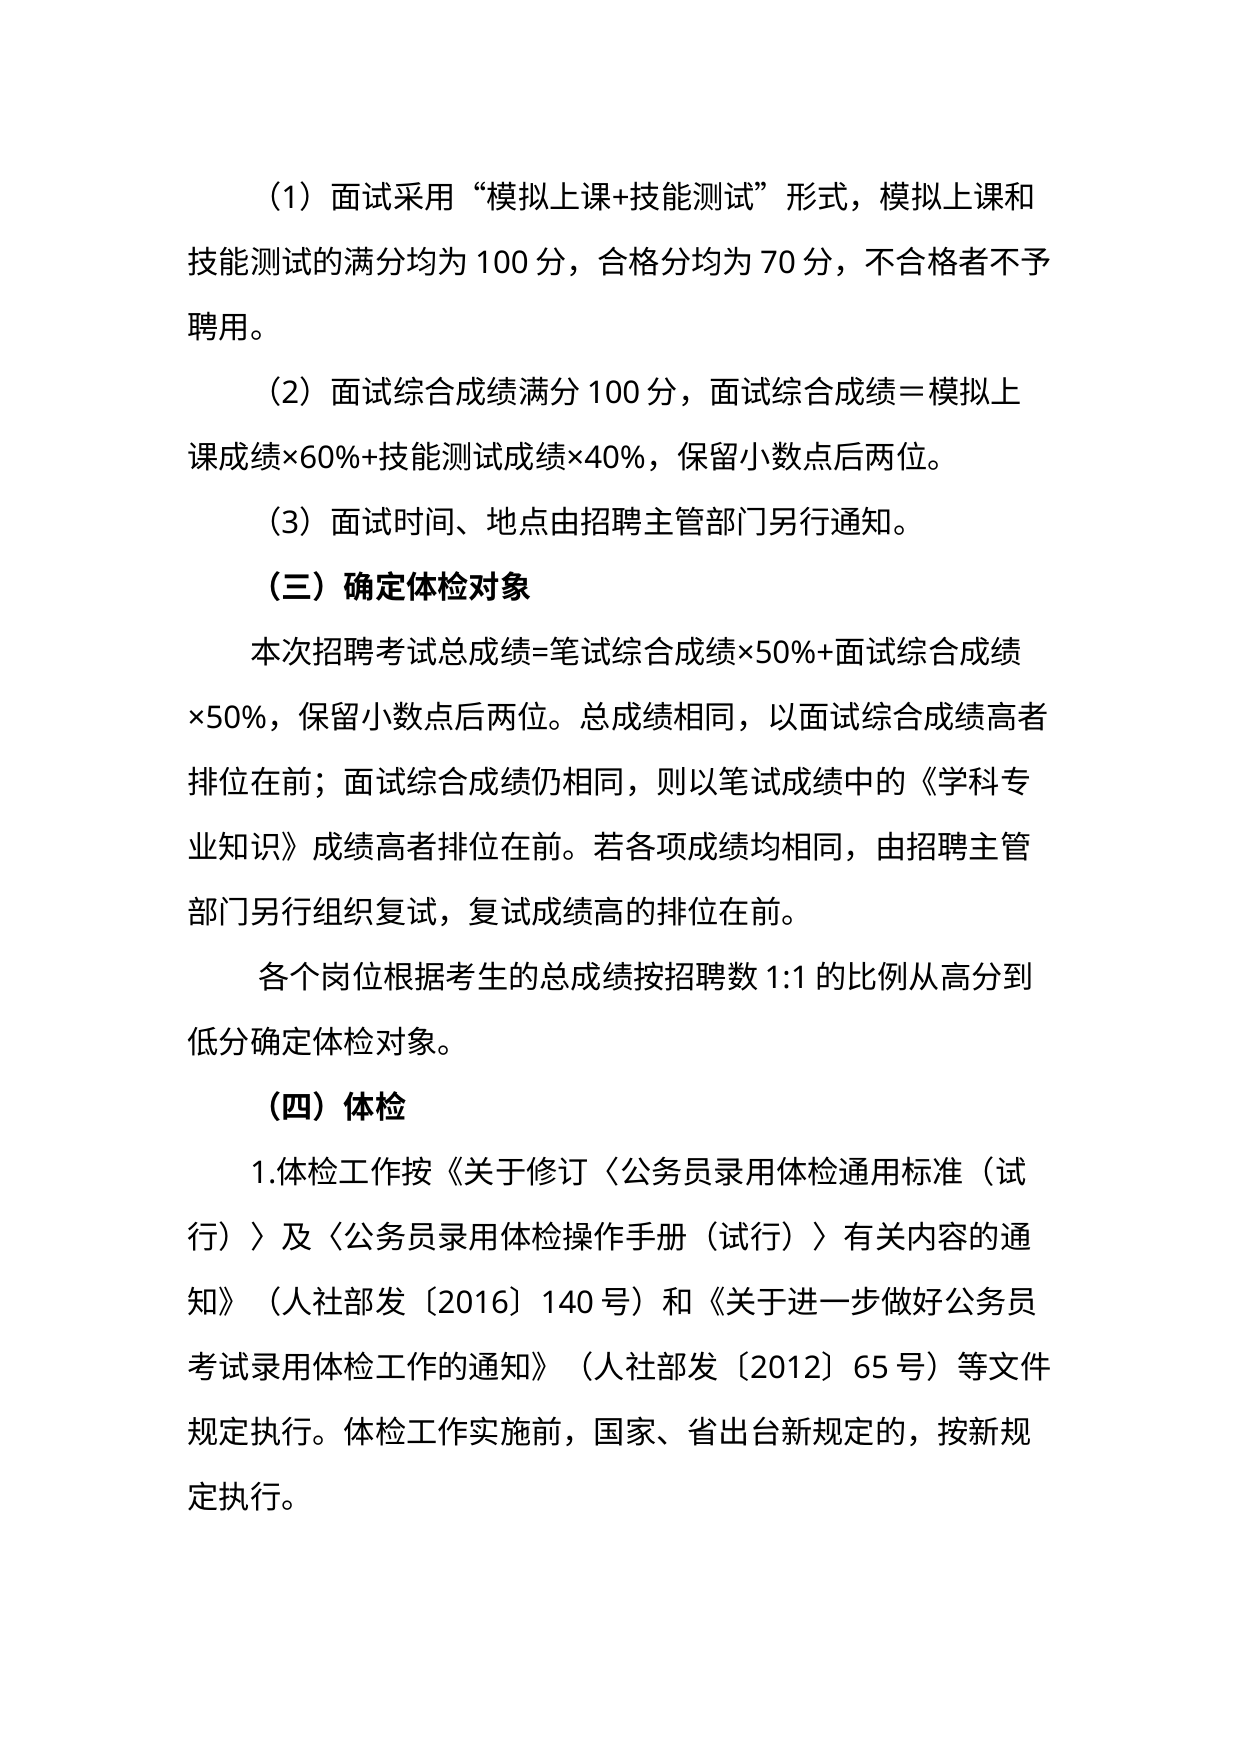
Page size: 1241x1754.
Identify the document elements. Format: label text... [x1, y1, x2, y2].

text 1.体检工作按《关于修订〈公务员录用体检通用标准（试行）〉及〈公务员录用体检操作手册（试行）〉有关内容的通知》（人社部发〔2016〕140号）和《关于进一步做好公务员考试录用体检工作的通知》（人社部发〔2012〕65号）等文件规定执行。体检工作实施前，国家、省出台新规定的，按新规定执行。 [187, 1137, 1053, 1527]
text 各个岗位根据考生的总成绩按招聘数1:1的比例从高分到低分确定体检对象。 [187, 942, 1053, 1072]
text （2）面试综合成绩满分100分，面试综合成绩＝模拟上课成绩×60%+技能测试成绩×40%，保留小数点后两位。 [187, 357, 1053, 487]
text （3）面试时间、地点由招聘主管部门另行通知。 [187, 487, 1053, 552]
text 本次招聘考试总成绩=笔试综合成绩×50%+面试综合成绩×50%，保留小数点后两位。总成绩相同，以面试综合成绩高者排位在前；面试综合成绩仍相同，则以笔试成绩中的《学科专业知识》成绩高者排位在前。若各项成绩均相同，由招聘主管部门另行组织复试，复试成绩高的排位在前。 [187, 617, 1053, 942]
text （四）体检 [187, 1072, 1053, 1137]
text （三）确定体检对象 [187, 552, 1053, 617]
text （1）面试采用“模拟上课+技能测试”形式，模拟上课和技能测试的满分均为100分，合格分均为70分，不合格者不予聘用。 [187, 162, 1053, 357]
